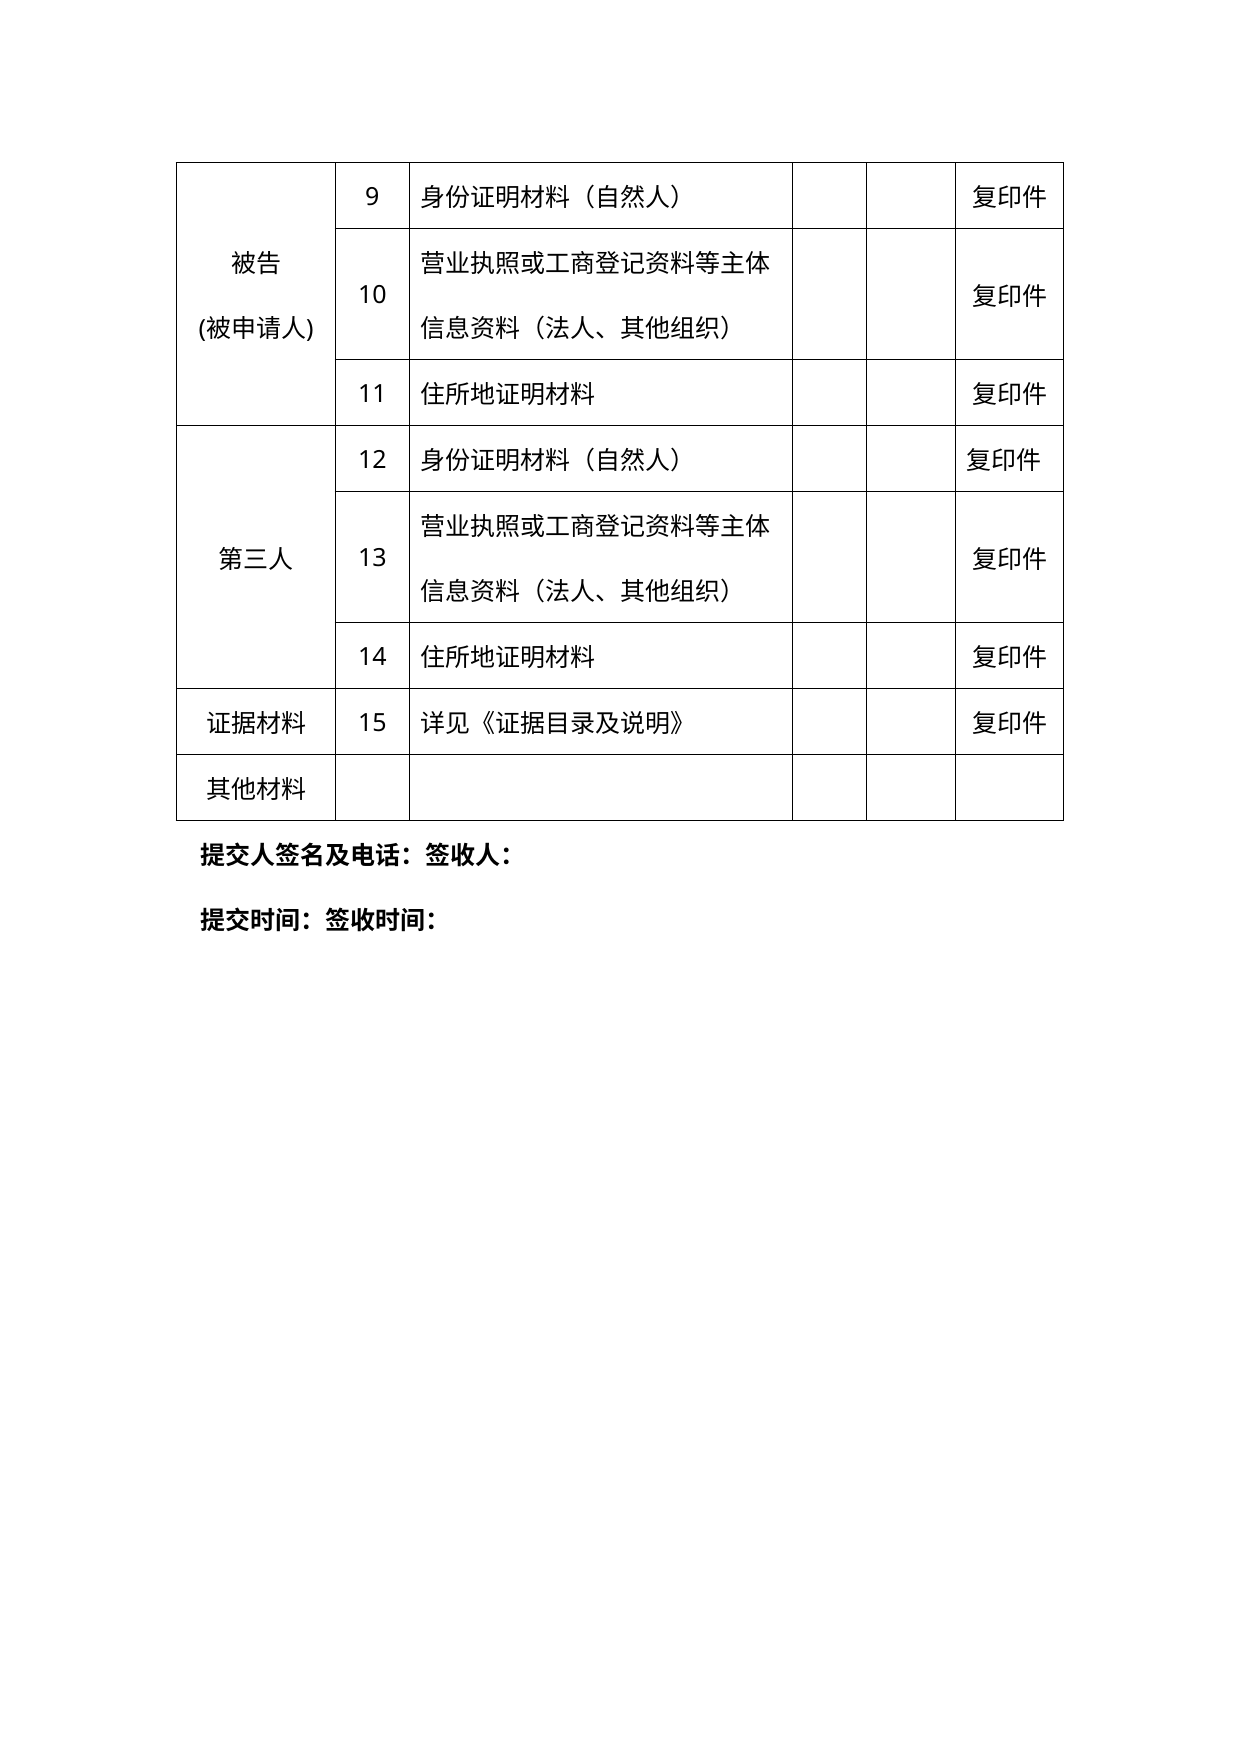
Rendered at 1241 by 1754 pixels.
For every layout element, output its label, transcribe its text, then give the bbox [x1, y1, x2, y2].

table_cell [867, 360, 955, 425]
table_cell 复印件 [956, 163, 1063, 228]
table_cell 身份证明材料（自然人） [410, 163, 792, 228]
table_cell 12 [336, 426, 409, 491]
table_cell [867, 229, 955, 359]
table_cell 详见《证据目录及说明》 [410, 689, 792, 754]
table_cell [867, 755, 955, 820]
table_cell 复印件 [956, 360, 1063, 425]
table_cell [956, 755, 1063, 820]
table_cell [793, 229, 866, 359]
table_cell 复印件 [956, 229, 1063, 359]
table_cell 10 [336, 229, 409, 359]
table_cell [867, 426, 955, 491]
table_cell 其他材料 [177, 755, 335, 820]
table_cell [793, 492, 866, 622]
table_cell 9 [336, 163, 409, 228]
table_cell 证据材料 [177, 689, 335, 754]
table_cell [867, 689, 955, 754]
table_cell [867, 163, 955, 228]
table_cell 复印件 [956, 426, 1063, 491]
table_cell 复印件 [956, 689, 1063, 754]
table_cell [793, 689, 866, 754]
table_cell [867, 623, 955, 688]
table_cell [336, 755, 409, 820]
table_cell 被告 (被申请人) [177, 163, 335, 425]
table_cell [793, 426, 866, 491]
table_cell [410, 755, 792, 820]
table_cell [793, 360, 866, 425]
table_cell 第三人 [177, 426, 335, 688]
table_cell 11 [336, 360, 409, 425]
table_cell 13 [336, 492, 409, 622]
table_cell 15 [336, 689, 409, 754]
table_cell 营业执照或工商登记资料等主体信息资料（法人、其他组织） [410, 492, 792, 622]
table_cell 营业执照或工商登记资料等主体信息资料（法人、其他组织） [410, 229, 792, 359]
table_cell [867, 492, 955, 622]
table_cell [793, 755, 866, 820]
text 提交人签名及电话：签收人： [187, 821, 1053, 886]
table_cell [793, 623, 866, 688]
table_cell 身份证明材料（自然人） [410, 426, 792, 491]
table_cell 住所地证明材料 [410, 360, 792, 425]
table_cell 14 [336, 623, 409, 688]
table_cell 复印件 [956, 492, 1063, 622]
table_cell 住所地证明材料 [410, 623, 792, 688]
table_cell 复印件 [956, 623, 1063, 688]
text 提交时间：签收时间： [187, 886, 1053, 951]
table_cell [793, 163, 866, 228]
